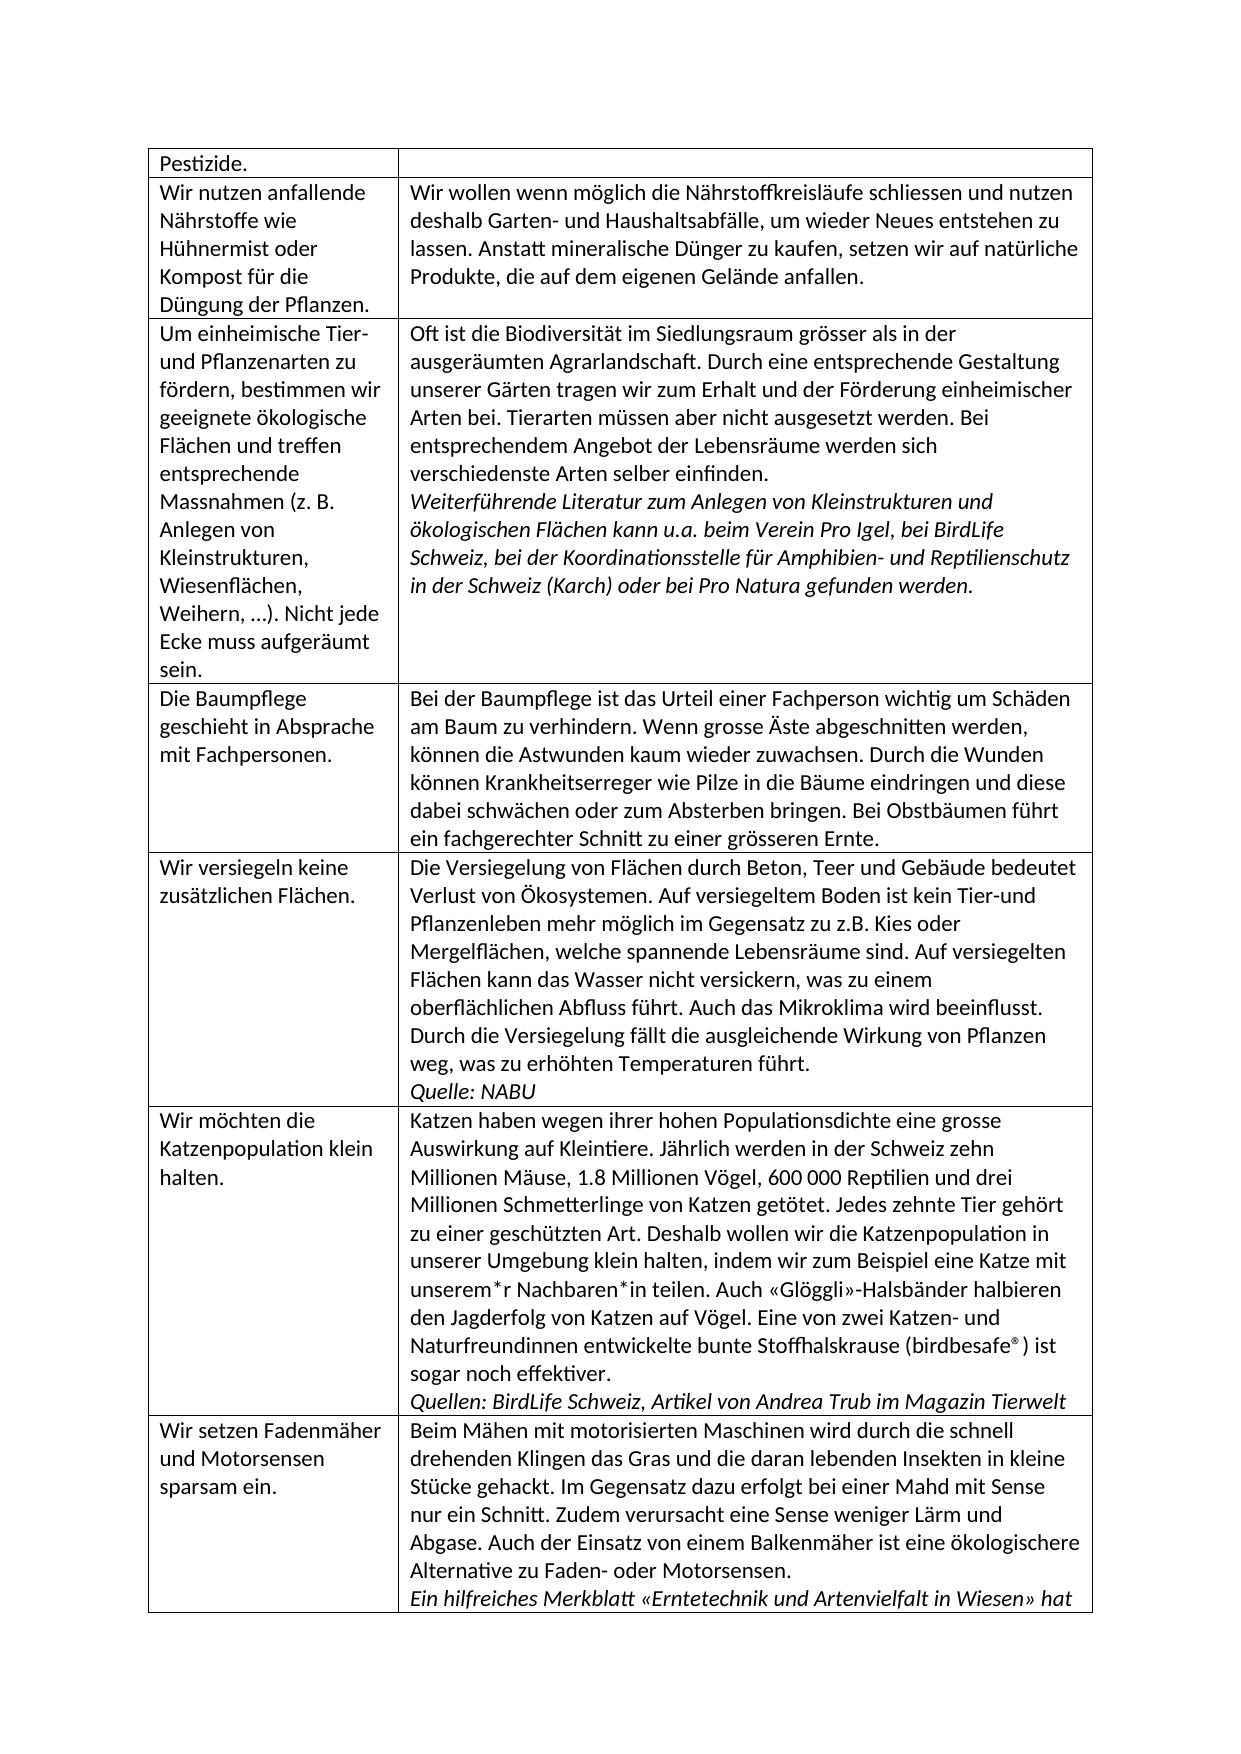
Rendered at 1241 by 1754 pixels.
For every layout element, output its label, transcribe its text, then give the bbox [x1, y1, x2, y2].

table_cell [399, 149, 1092, 177]
table_cell Oft ist die Biodiversität im Siedlungsraum grösser als in der ausgeräumten Agrarlandschaft. Durch eine entsprechende Gestaltung unserer Gärten tragen wir zum Erhalt und der Förderung einheimischer Arten bei. Tierarten müssen aber nicht ausgesetzt werden. Bei entsprechendem Angebot der Lebensräume werden sich verschiedenste Arten selber einfinden. Weiterführende Literatur zum Anlegen von Kleinstrukturen und ökologischen Flächen kann u.a. beim Verein Pro Igel, bei BirdLife Schweiz, bei der Koordinationsstelle für Amphibien- und Reptilienschutz in der Schweiz (Karch) oder bei Pro Natura gefunden werden. [399, 319, 1092, 683]
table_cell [149, 149, 398, 177]
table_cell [399, 1416, 1092, 1612]
table_cell Wir möchten die Katzenpopulation klein halten. [149, 1107, 398, 1415]
table_cell Katzen haben wegen ihrer hohen Populationsdichte eine grosse Auswirkung auf Kleintiere. Jährlich werden in der Schweiz zehn Millionen Mäuse, 1.8 Millionen Vögel, 600 000 Reptilien und drei Millionen Schmetterlinge von Katzen getötet. Jedes zehnte Tier gehört zu einer geschützten Art. Deshalb wollen wir die Katzenpopulation in unserer Umgebung klein halten, indem wir zum Beispiel eine Katze mit unserem*r Nachbaren*in teilen. Auch «Glöggli»-Halsbänder halbieren den Jagderfolg von Katzen auf Vögel. Eine von zwei Katzen- und Naturfreundinnen entwickelte bunte Stoffhalskrause (birdbesafe®) ist sogar noch effektiver. Quellen: BirdLife Schweiz, Artikel von Andrea Trub im Magazin Tierwelt [399, 1107, 1092, 1415]
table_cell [149, 1416, 398, 1612]
table_cell Wir nutzen anfallende Nährstoffe wie Hühnermist oder Kompost für die Düngung der Pflanzen. [149, 178, 398, 318]
table_cell Wir versiegeln keine zusätzlichen Flächen. [149, 853, 398, 1106]
table_cell Die Versiegelung von Flächen durch Beton, Teer und Gebäude bedeutet Verlust von Ökosystemen. Auf versiegeltem Boden ist kein Tier-und Pflanzenleben mehr möglich im Gegensatz zu z.B. Kies oder Mergelflächen, welche spannende Lebensräume sind. Auf versiegelten Flächen kann das Wasser nicht versickern, was zu einem oberflächlichen Abfluss führt. Auch das Mikroklima wird beeinflusst. Durch die Versiegelung fällt die ausgleichende Wirkung von Pflanzen weg, was zu erhöhten Temperaturen führt. Quelle: NABU [399, 853, 1092, 1106]
table_cell Um einheimische Tier- und Pflanzenarten zu fördern, bestimmen wir geeignete ökologische Flächen und treffen entsprechende Massnahmen (z. B. Anlegen von Kleinstrukturen, Wiesenflächen, Weihern, …). Nicht jede Ecke muss aufgeräumt sein. [149, 319, 398, 683]
table_cell Bei der Baumpflege ist das Urteil einer Fachperson wichtig um Schäden am Baum zu verhindern. Wenn grosse Äste abgeschnitten werden, können die Astwunden kaum wieder zuwachsen. Durch die Wunden können Krankheitserreger wie Pilze in die Bäume eindringen und diese dabei schwächen oder zum Absterben bringen. Bei Obstbäumen führt ein fachgerechter Schnitt zu einer grösseren Ernte. [399, 684, 1092, 852]
table_cell Die Baumpflege geschieht in Absprache mit Fachpersonen. [149, 684, 398, 852]
table_cell Wir wollen wenn möglich die Nährstoffkreisläufe schliessen und nutzen deshalb Garten- und Haushaltsabfälle, um wieder Neues entstehen zu lassen. Anstatt mineralische Dünger zu kaufen, setzen wir auf natürliche Produkte, die auf dem eigenen Gelände anfallen. [399, 178, 1092, 318]
